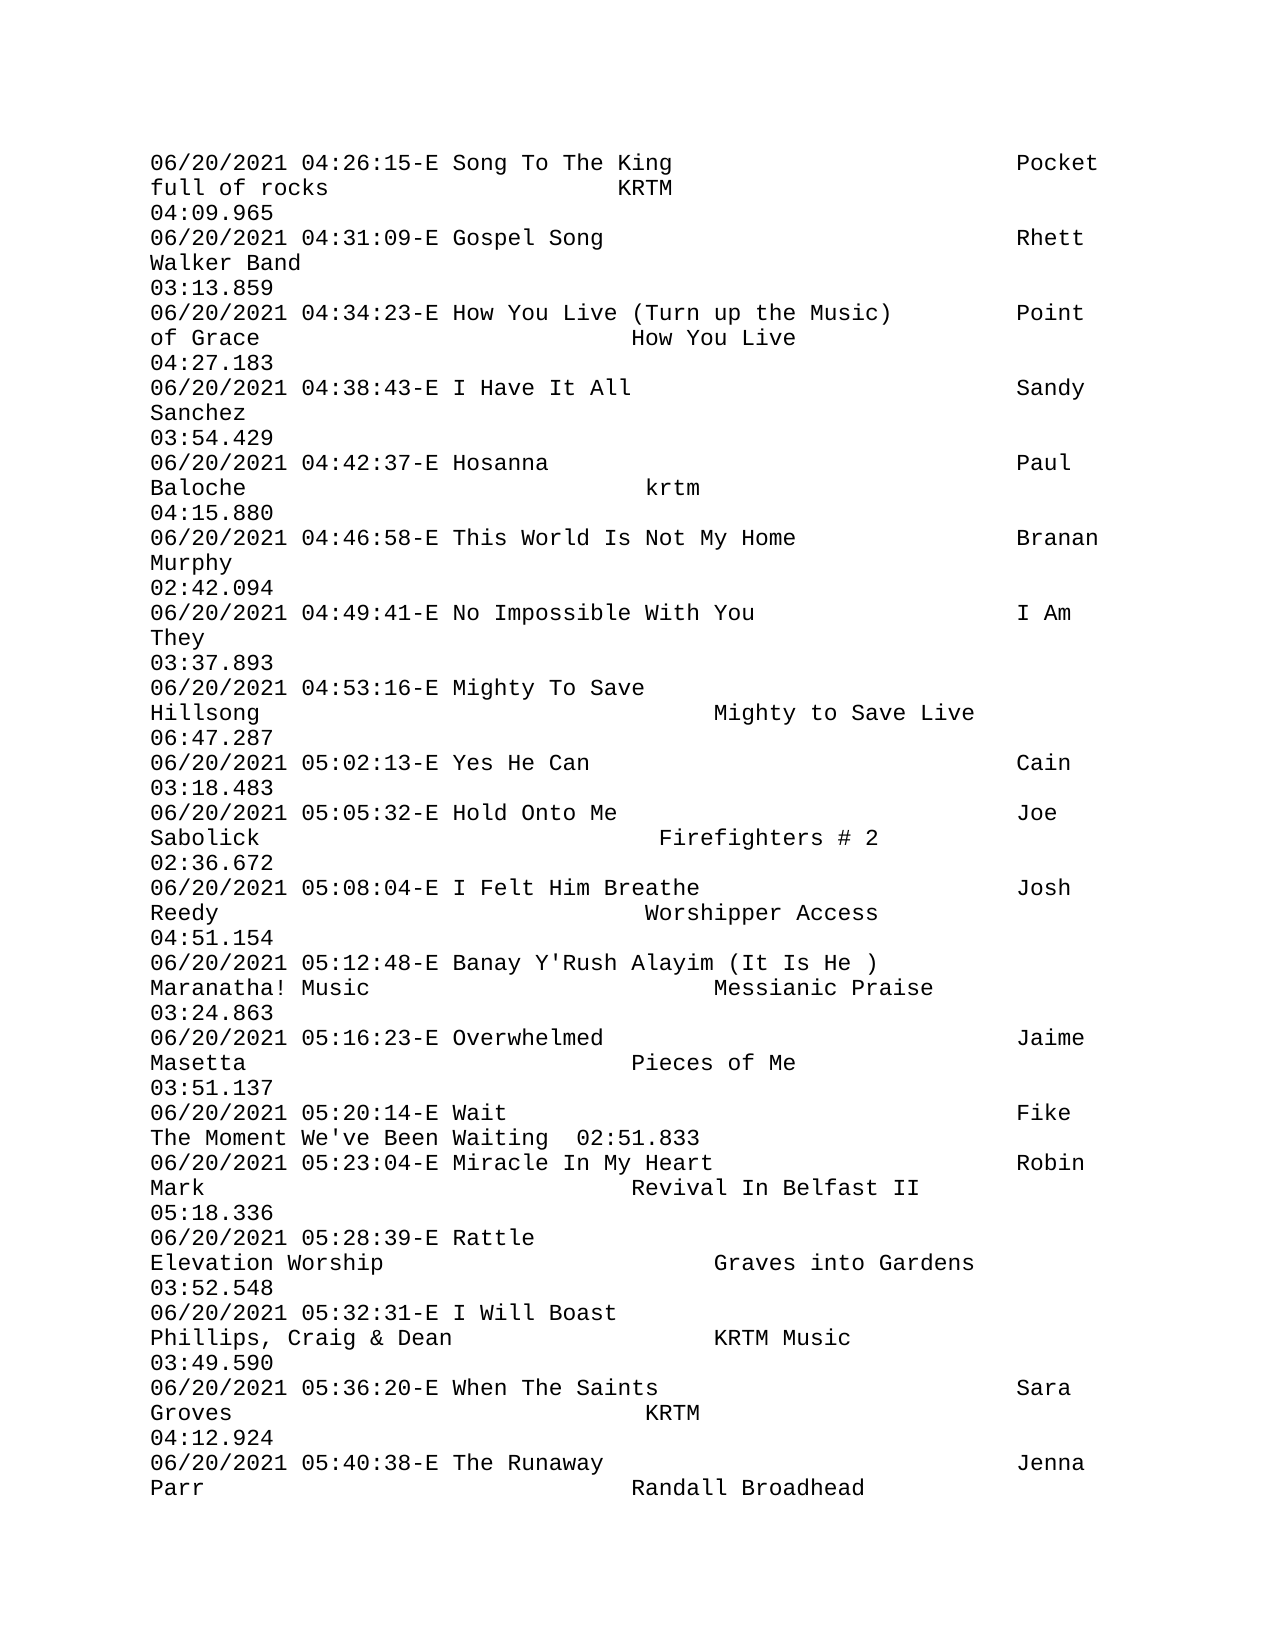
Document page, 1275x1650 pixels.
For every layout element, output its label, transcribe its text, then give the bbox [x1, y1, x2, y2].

text 06/20/2021 05:05:32-E Hold Onto Me Joe Sabolick Firefighters # 2 02:36.672 [150, 800, 1125, 875]
text 06/20/2021 05:23:04-E Miracle In My Heart Robin Mark Revival In Belfast II 05:18.336 [150, 1150, 1125, 1225]
text 06/20/2021 04:34:23-E How You Live (Turn up the Music) Point of Grace How You Live 04:27.183 [150, 300, 1125, 375]
text 06/20/2021 04:49:41-E No Impossible With You I Am They 03:37.893 [150, 600, 1125, 675]
text 06/20/2021 04:42:37-E Hosanna Paul Baloche krtm 04:15.880 [150, 450, 1125, 525]
text 06/20/2021 05:12:48-E Banay Y'Rush Alayim (It Is He ) Maranatha! Music Messianic Praise 03:24.863 [150, 950, 1125, 1025]
text 06/20/2021 05:28:39-E Rattle Elevation Worship Graves into Gardens 03:52.548 [150, 1225, 1125, 1300]
text 06/20/2021 05:20:14-E Wait Fike The Moment We've Been Waiting 02:51.833 [150, 1100, 1125, 1150]
text 06/20/2021 05:32:31-E I Will Boast Phillips, Craig & Dean KRTM Music 03:49.590 [150, 1300, 1125, 1375]
text 06/20/2021 04:38:43-E I Have It All Sandy Sanchez 03:54.429 [150, 375, 1125, 450]
text 06/20/2021 05:02:13-E Yes He Can Cain 03:18.483 [150, 750, 1125, 800]
text 06/20/2021 05:08:04-E I Felt Him Breathe Josh Reedy Worshipper Access 04:51.154 [150, 875, 1125, 950]
text 06/20/2021 04:31:09-E Gospel Song Rhett Walker Band 03:13.859 [150, 225, 1125, 300]
text 06/20/2021 04:53:16-E Mighty To Save Hillsong Mighty to Save Live 06:47.287 [150, 675, 1125, 750]
text 06/20/2021 05:36:20-E When The Saints Sara Groves KRTM 04:12.924 [150, 1375, 1125, 1450]
text 06/20/2021 04:26:15-E Song To The King Pocket full of rocks KRTM 04:09.965 [150, 150, 1125, 225]
text 06/20/2021 04:46:58-E This World Is Not My Home Branan Murphy 02:42.094 [150, 525, 1125, 600]
text 06/20/2021 05:16:23-E Overwhelmed Jaime Masetta Pieces of Me 03:51.137 [150, 1025, 1125, 1100]
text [150, 1450, 1125, 1500]
